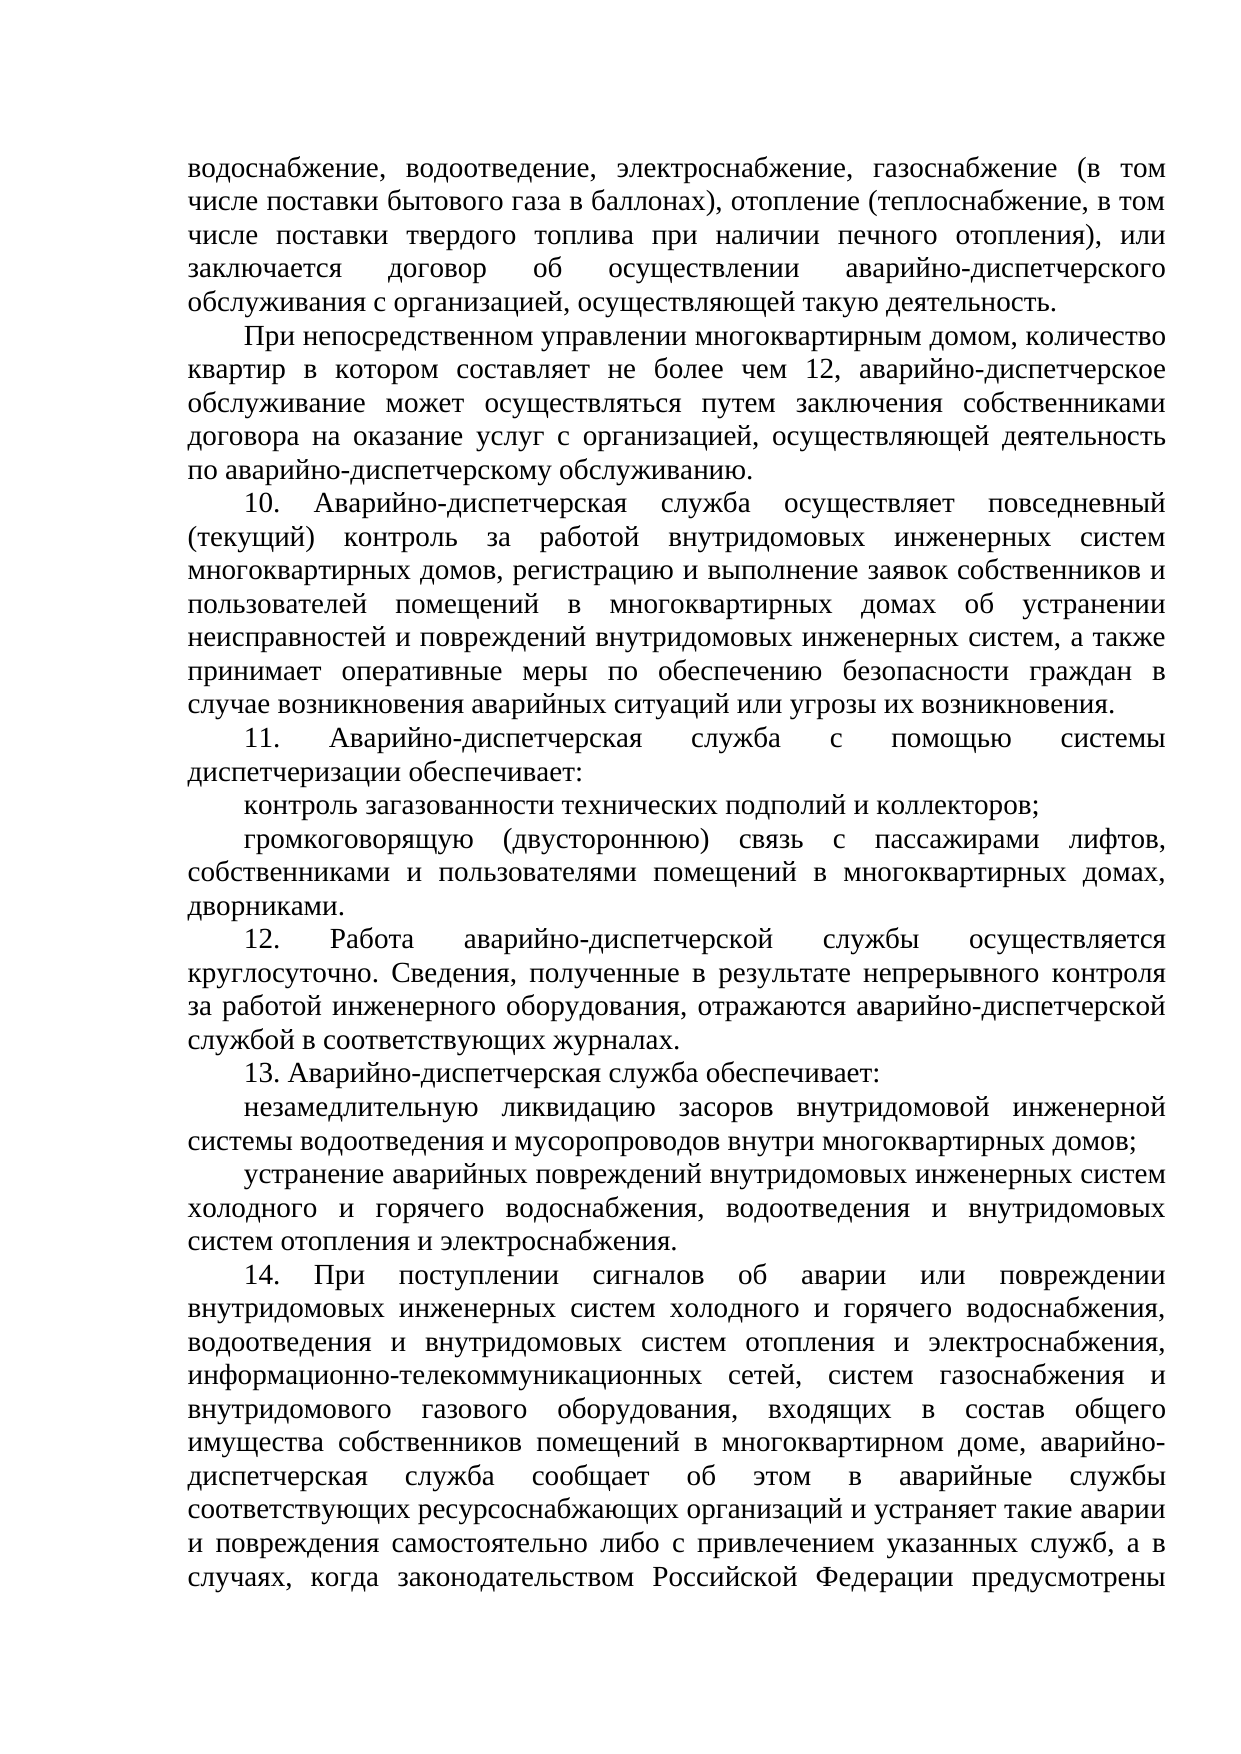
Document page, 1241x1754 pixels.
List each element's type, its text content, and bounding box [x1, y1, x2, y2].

text устранение аварийных повреждений внутридомовых инженерных систем холодного и горячего водоснабжения, водоотведения и внутридомовых систем отопления и электроснабжения. [187, 1156, 1167, 1257]
text незамедлительную ликвидацию засоров внутридомовой инженерной системы водоотведения и мусоропроводов внутри многоквартирных домов; [187, 1089, 1167, 1156]
text 10. Аварийно-диспетчерская служба осуществляет повседневный (текущий) контроль за работой внутридомовых инженерных систем многоквартирных домов, регистрацию и выполнение заявок собственников и пользователей помещений в многоквартирных домах об устранении неисправностей и повреждений внутридомовых инженерных систем, а также принимает оперативные меры по обеспечению безопасности граждан в случае возникновения аварийных ситуаций или угрозы их возникновения. [187, 485, 1167, 720]
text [187, 1257, 1167, 1592]
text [187, 150, 1167, 318]
text громкоговорящую (двустороннюю) связь с пассажирами лифтов, собственниками и пользователями помещений в многоквартирных домах, дворниками. [187, 821, 1167, 921]
text 12. Работа аварийно-диспетчерской службы осуществляется круглосуточно. Сведения, полученные в результате непрерывного контроля за работой инженерного оборудования, отражаются аварийно-диспетчерской службой в соответствующих журналах. [187, 921, 1167, 1056]
text контроль загазованности технических подполий и коллекторов; [187, 787, 1167, 821]
text 11. Аварийно-диспетчерская служба с помощью системы диспетчеризации обеспечивает: [187, 720, 1167, 787]
text При непосредственном управлении многоквартирным домом, количество квартир в котором составляет не более чем 12, аварийно-диспетчерское обслуживание может осуществляться путем заключения собственниками договора на оказание услуг с организацией, осуществляющей деятельность по аварийно-диспетчерскому обслуживанию. [187, 318, 1167, 485]
text 13. Аварийно-диспетчерская служба обеспечивает: [187, 1056, 1167, 1089]
